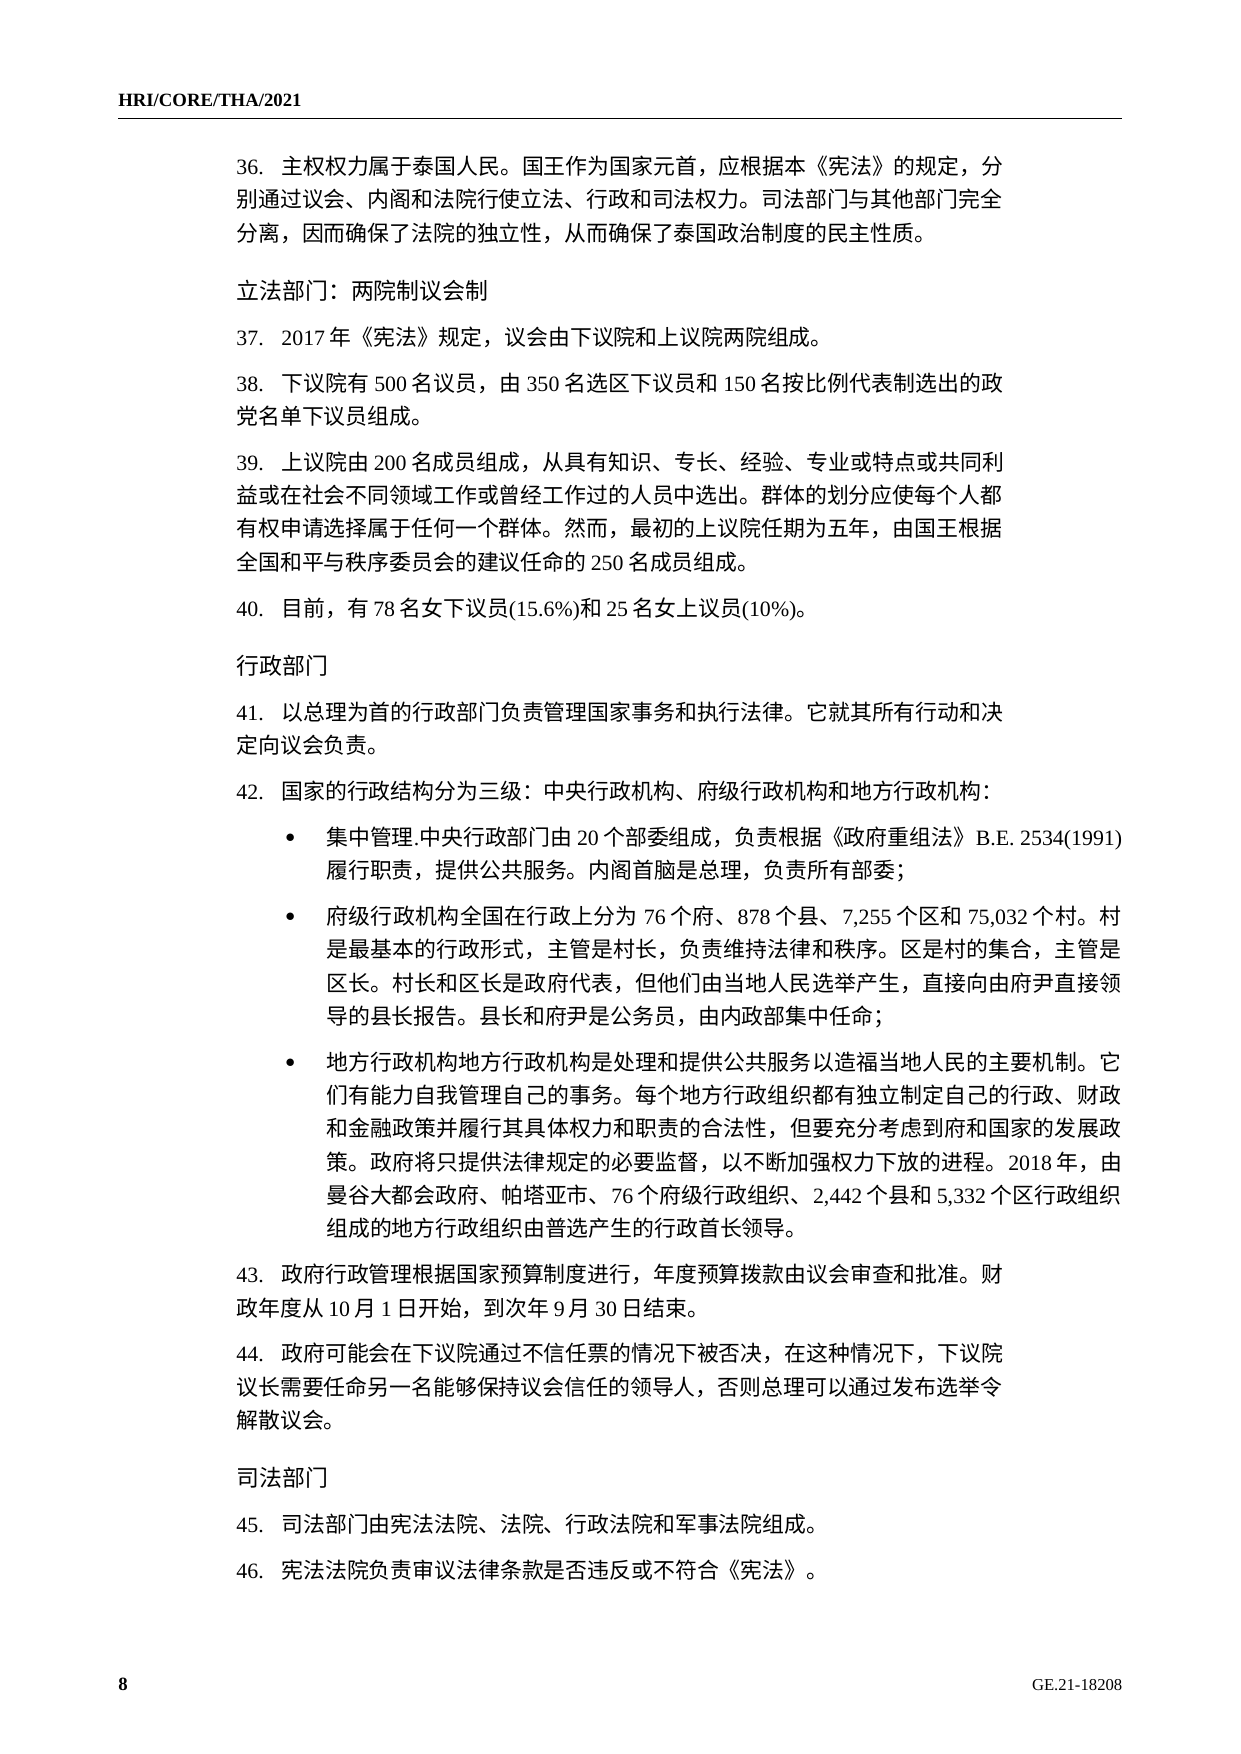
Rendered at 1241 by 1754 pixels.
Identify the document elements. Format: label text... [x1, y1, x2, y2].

text 37. 2017年《宪法》规定，议会由下议院和上议院两院组成。 [236, 318, 1004, 352]
text 36. 主权权力属于泰国人民。国王作为国家元首，应根据本《宪法》的规定，分别通过议会、内阁和法院行使立法、行政和司法权力。司法部门与其他部门完全分离，因而确保了法院的独立性，从而确保了泰国政治制度的民主性质。 [236, 148, 1004, 248]
text 39. 上议院由200名成员组成，从具有知识、专长、经验、专业或特点或共同利益或在社会不同领域工作或曾经工作过的人员中选出。群体的划分应使每个人都有权申请选择属于任何一个群体。然而，最初的上议院任期为五年，由国王根据全国和平与秩序委员会的建议任命的250名成员组成。 [236, 443, 1004, 577]
text 集中管理.中央行政部门由20个部委组成，负责根据《政府重组法》B.E. 2534(1991)履行职责，提供公共服务。内阁首脑是总理，负责所有部委； [286, 818, 1122, 885]
text 司法部门 [118, 1460, 1004, 1493]
text 38. 下议院有500名议员，由350名选区下议员和150名按比例代表制选出的政党名单下议员组成。 [236, 364, 1004, 431]
text 43. 政府行政管理根据国家预算制度进行，年度预算拨款由议会审查和批准。财政年度从10月1日开始，到次年9月30日结束。 [236, 1256, 1004, 1323]
text 40. 目前，有78名女下议员(15.6%)和25名女上议员(10%)。 [236, 589, 1004, 623]
text 42. 国家的行政结构分为三级：中央行政机构、府级行政机构和地方行政机构： [236, 773, 1004, 806]
text 地方行政机构地方行政机构是处理和提供公共服务以造福当地人民的主要机制。它们有能力自我管理自己的事务。每个地方行政组织都有独立制定自己的行政、财政和金融政策并履行其具体权力和职责的合法性，但要充分考虑到府和国家的发展政策。政府将只提供法律规定的必要监督，以不断加强权力下放的进程。2018年，由曼谷大都会政府、帕塔亚市、76个府级行政组织、2,442个县和5,332个区行政组织组成的地方行政组织由普选产生的行政首长领导。 [286, 1043, 1122, 1243]
text 44. 政府可能会在下议院通过不信任票的情况下被否决，在这种情况下，下议院议长需要任命另一名能够保持议会信任的领导人，否则总理可以通过发布选举令解散议会。 [236, 1335, 1004, 1435]
text 行政部门 [118, 648, 1004, 681]
text 立法部门：两院制议会制 [118, 273, 1004, 306]
text 46. 宪法法院负责审议法律条款是否违反或不符合《宪法》。 [236, 1552, 1004, 1585]
text 41. 以总理为首的行政部门负责管理国家事务和执行法律。它就其所有行动和决定向议会负责。 [236, 693, 1004, 760]
text 45. 司法部门由宪法法院、法院、行政法院和军事法院组成。 [236, 1506, 1004, 1539]
text 府级行政机构全国在行政上分为76个府、878个县、7,255个区和75,032个村。村是最基本的行政形式，主管是村长，负责维持法律和秩序。区是村的集合，主管是区长。村长和区长是政府代表，但他们由当地人民选举产生，直接向由府尹直接领导的县长报告。县长和府尹是公务员，由内政部集中任命； [286, 898, 1122, 1031]
